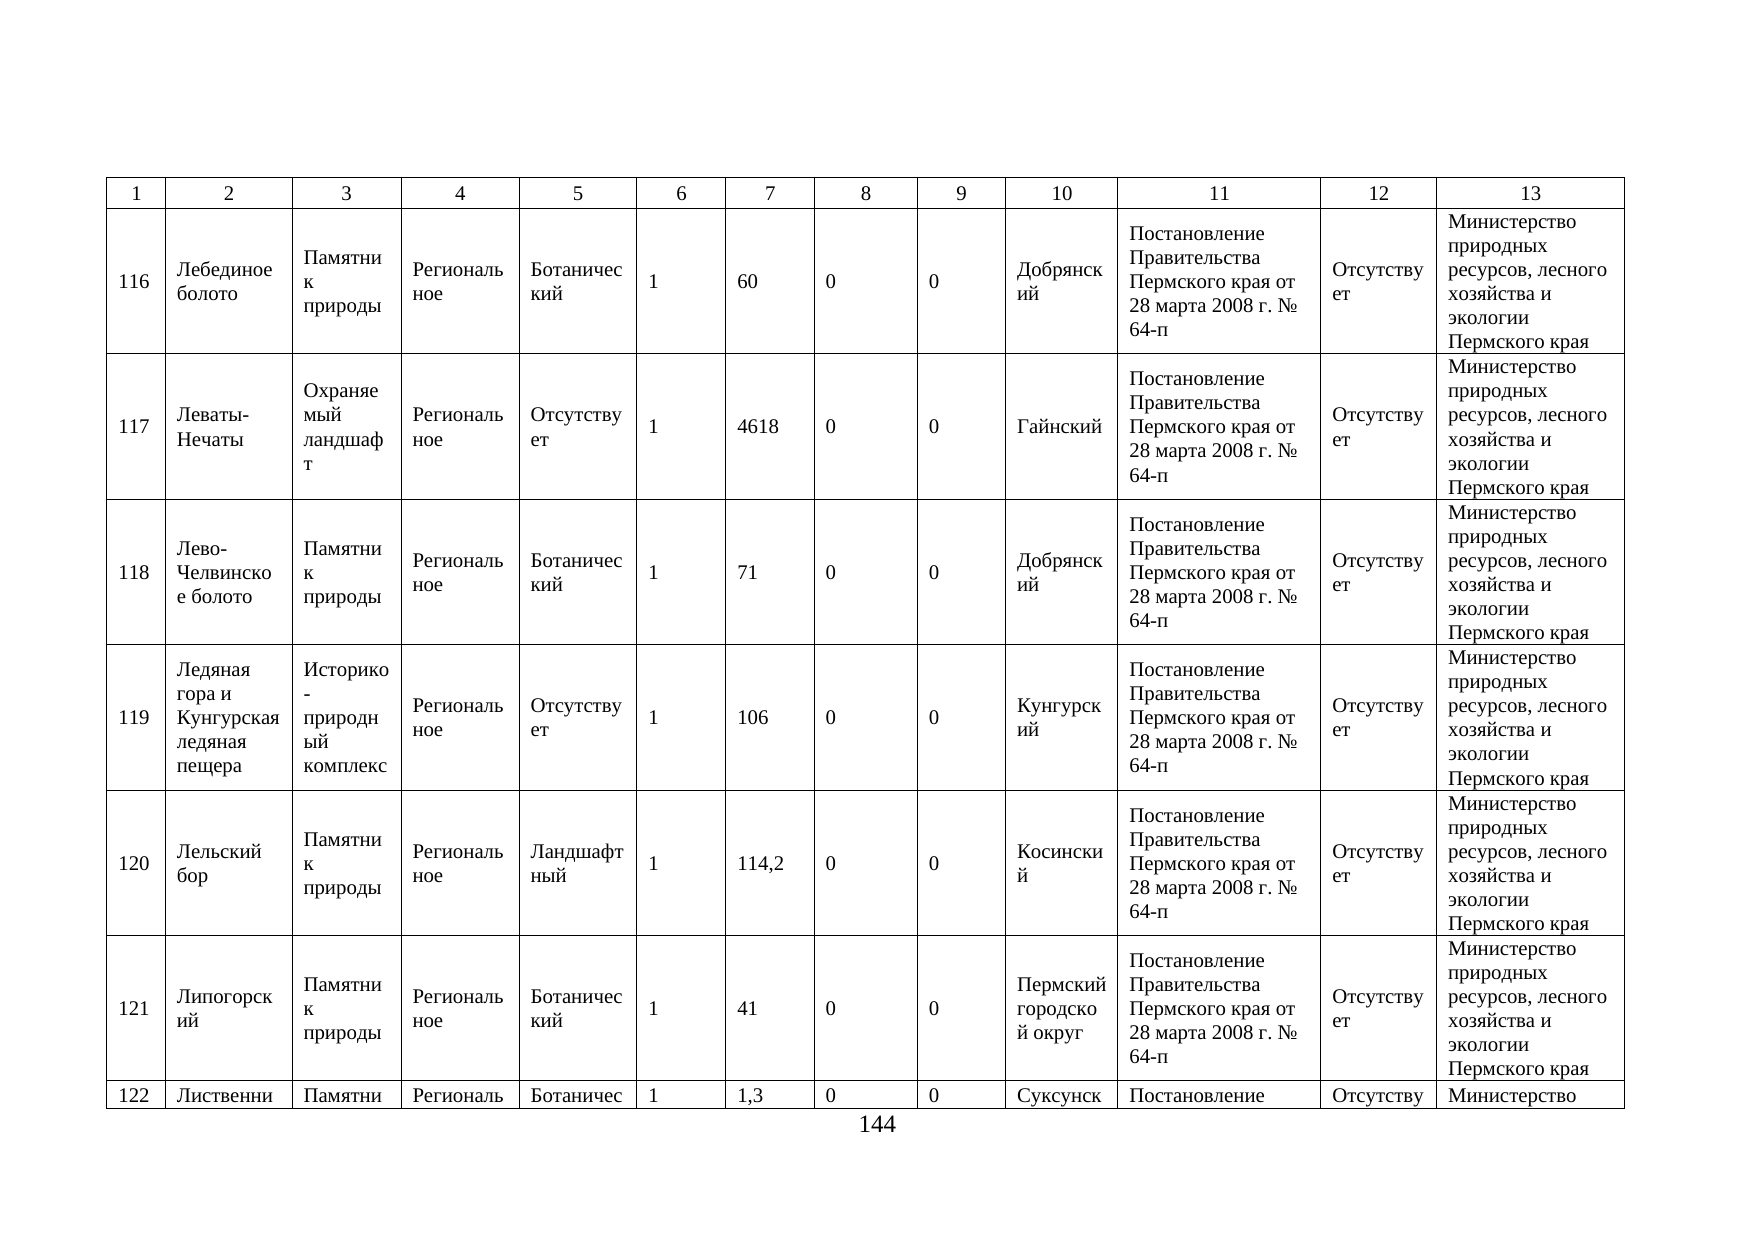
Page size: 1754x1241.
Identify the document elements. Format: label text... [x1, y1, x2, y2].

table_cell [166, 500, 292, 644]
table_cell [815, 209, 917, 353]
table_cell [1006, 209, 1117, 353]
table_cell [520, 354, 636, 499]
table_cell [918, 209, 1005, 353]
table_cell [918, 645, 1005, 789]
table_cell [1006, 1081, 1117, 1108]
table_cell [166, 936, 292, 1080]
table_header 12 [1321, 178, 1436, 208]
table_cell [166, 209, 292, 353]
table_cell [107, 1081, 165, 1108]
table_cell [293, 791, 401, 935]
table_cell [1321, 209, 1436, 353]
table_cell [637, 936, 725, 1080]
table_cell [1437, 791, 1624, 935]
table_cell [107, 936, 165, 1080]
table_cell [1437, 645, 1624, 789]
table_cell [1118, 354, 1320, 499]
table_header 9 [918, 178, 1005, 208]
table_header 7 [726, 178, 814, 208]
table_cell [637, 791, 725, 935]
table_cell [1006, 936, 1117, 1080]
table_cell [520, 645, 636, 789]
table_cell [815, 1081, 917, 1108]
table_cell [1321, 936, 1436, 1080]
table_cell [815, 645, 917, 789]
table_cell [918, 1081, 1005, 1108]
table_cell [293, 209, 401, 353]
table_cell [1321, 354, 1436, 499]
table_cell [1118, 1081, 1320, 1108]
table_header 4 [402, 178, 519, 208]
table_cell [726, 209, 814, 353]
table_header 5 [520, 178, 636, 208]
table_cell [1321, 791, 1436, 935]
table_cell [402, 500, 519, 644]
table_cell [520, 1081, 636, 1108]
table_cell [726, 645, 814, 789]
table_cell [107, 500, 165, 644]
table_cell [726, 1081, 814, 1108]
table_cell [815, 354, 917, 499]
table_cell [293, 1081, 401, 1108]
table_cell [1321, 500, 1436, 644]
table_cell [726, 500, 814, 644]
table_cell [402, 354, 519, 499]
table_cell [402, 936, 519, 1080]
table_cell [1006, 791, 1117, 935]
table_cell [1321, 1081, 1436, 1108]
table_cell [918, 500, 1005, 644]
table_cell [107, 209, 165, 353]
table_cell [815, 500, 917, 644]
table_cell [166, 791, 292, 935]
table_header 8 [815, 178, 917, 208]
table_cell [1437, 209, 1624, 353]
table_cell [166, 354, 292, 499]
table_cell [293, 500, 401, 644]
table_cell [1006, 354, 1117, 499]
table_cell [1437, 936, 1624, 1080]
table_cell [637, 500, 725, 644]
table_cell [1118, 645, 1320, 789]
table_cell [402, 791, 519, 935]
table_header 2 [166, 178, 292, 208]
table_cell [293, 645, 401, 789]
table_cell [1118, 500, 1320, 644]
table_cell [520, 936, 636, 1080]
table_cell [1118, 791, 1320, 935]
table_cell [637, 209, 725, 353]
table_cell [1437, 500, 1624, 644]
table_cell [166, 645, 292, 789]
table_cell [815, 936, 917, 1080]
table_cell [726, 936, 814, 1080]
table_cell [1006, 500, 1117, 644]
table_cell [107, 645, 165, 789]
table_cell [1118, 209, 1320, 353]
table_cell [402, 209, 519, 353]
table_header 3 [293, 178, 401, 208]
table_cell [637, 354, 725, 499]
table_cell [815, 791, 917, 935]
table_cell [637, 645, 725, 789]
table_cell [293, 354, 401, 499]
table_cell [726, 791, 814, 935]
table_header 10 [1006, 178, 1117, 208]
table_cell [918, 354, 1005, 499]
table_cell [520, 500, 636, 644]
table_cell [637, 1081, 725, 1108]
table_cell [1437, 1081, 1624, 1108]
table_header 6 [637, 178, 725, 208]
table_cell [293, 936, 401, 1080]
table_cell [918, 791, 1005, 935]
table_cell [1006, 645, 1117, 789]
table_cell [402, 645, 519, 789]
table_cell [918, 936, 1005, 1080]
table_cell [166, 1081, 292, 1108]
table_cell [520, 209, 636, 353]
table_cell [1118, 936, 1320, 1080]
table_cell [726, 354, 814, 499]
table_header 1 [107, 178, 165, 208]
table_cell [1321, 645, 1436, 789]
table_header 11 [1118, 178, 1320, 208]
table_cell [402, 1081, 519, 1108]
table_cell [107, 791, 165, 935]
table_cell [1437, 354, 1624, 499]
table_header 13 [1437, 178, 1624, 208]
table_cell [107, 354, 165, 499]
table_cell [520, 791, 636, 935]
